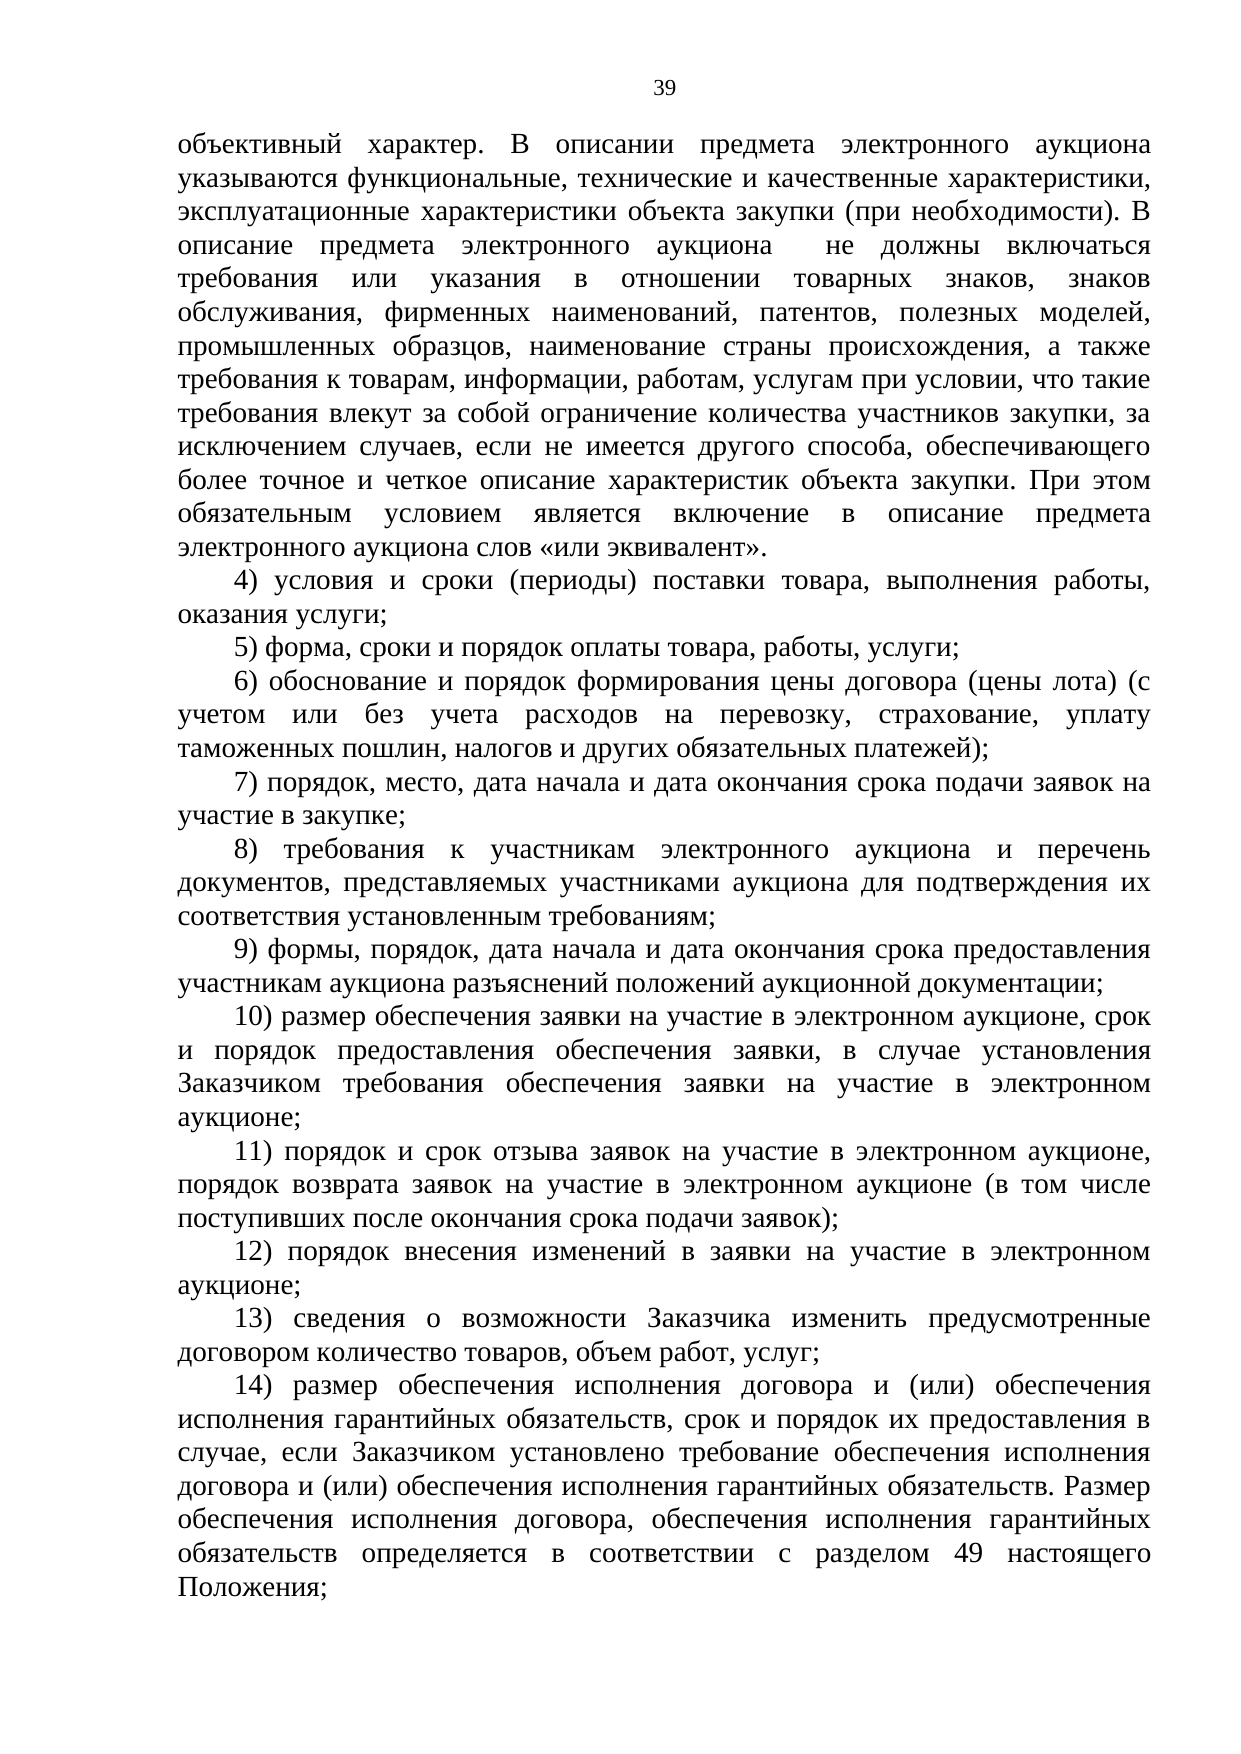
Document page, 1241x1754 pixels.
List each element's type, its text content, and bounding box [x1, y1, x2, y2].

text 9) формы, порядок, дата начала и дата окончания срока предоставления участникам аукциона разъяснений положений аукционной документации; [177, 931, 1152, 998]
text 7) порядок, место, дата начала и дата окончания срока подачи заявок на участие в закупке; [177, 764, 1152, 831]
text 8) требования к участникам электронного аукциона и перечень документов, представляемых участниками аукциона для подтверждения их соответствия установленным требованиям; [177, 831, 1152, 931]
text 12) порядок внесения изменений в заявки на участие в электронном аукционе; [177, 1233, 1152, 1300]
text 6) обоснование и порядок формирования цены договора (цены лота) (с учетом или без учета расходов на перевозку, страхование, уплату таможенных пошлин, налогов и других обязательных платежей); [177, 663, 1152, 764]
text 5) форма, сроки и порядок оплаты товара, работы, услуги; [177, 629, 1152, 663]
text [177, 126, 1152, 562]
text 4) условия и сроки (периоды) поставки товара, выполнения работы, оказания услуги; [177, 562, 1152, 629]
text 13) сведения о возможности Заказчика изменить предусмотренные договором количество товаров, объем работ, услуг; [177, 1300, 1152, 1367]
text 10) размер обеспечения заявки на участие в электронном аукционе, срок и порядок предоставления обеспечения заявки, в случае установления Заказчиком требования обеспечения заявки на участие в электронном аукционе; [177, 998, 1152, 1133]
text 14) размер обеспечения исполнения договора и (или) обеспечения исполнения гарантийных обязательств, срок и порядок их предоставления в случае, если Заказчиком установлено требование обеспечения исполнения договора и (или) обеспечения исполнения гарантийных обязательств. Размер обеспечения исполнения договора, обеспечения исполнения гарантийных обязательств определяется в соответствии с разделом 49 настоящего Положения; [177, 1367, 1152, 1602]
text 11) порядок и срок отзыва заявок на участие в электронном аукционе, порядок возврата заявок на участие в электронном аукционе (в том числе поступивших после окончания срока подачи заявок); [177, 1133, 1152, 1233]
